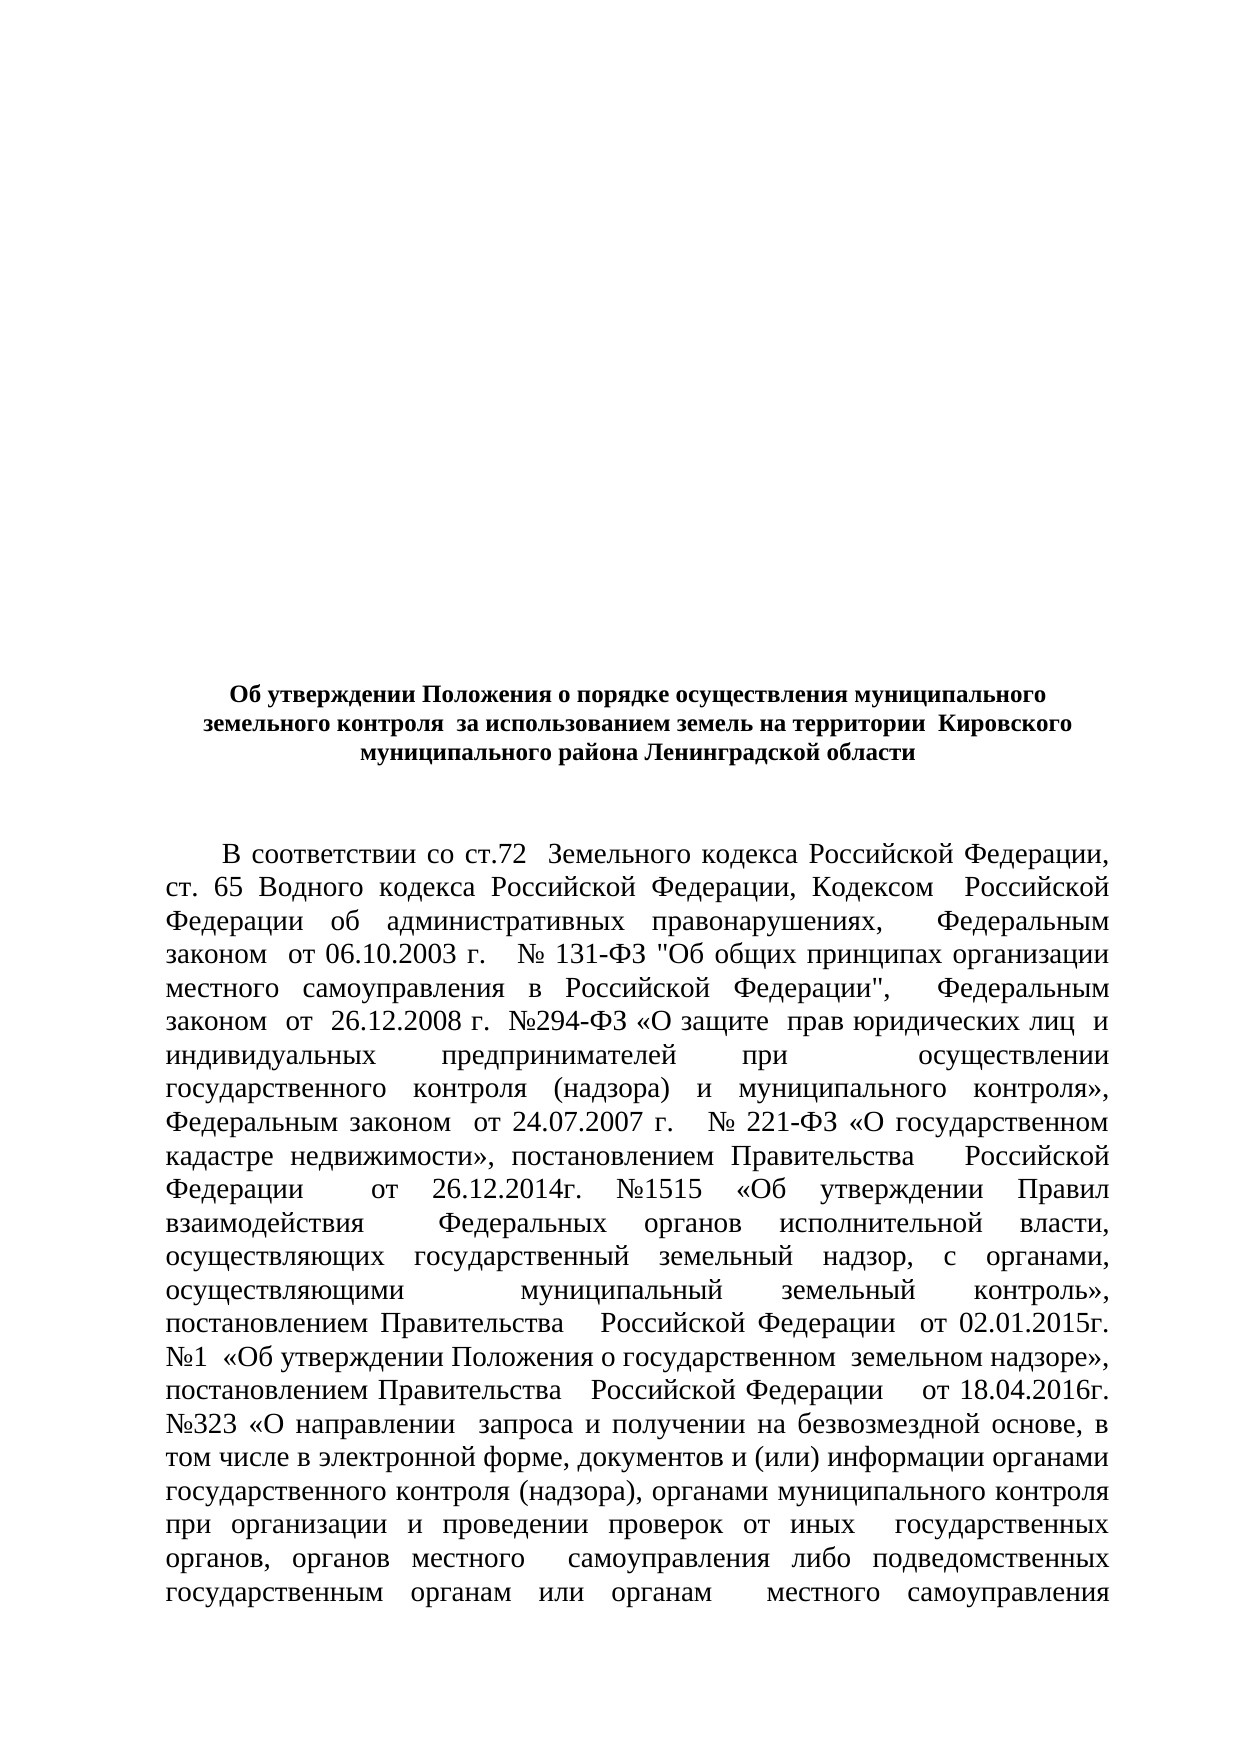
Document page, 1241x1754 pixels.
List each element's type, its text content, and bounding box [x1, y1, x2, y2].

subtitle Об утверждении Положения о порядке осуществления муниципального земельного контроля за использованием земель на территории Кировского муниципального района Ленинградской области [165, 679, 1110, 766]
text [165, 836, 1110, 1607]
